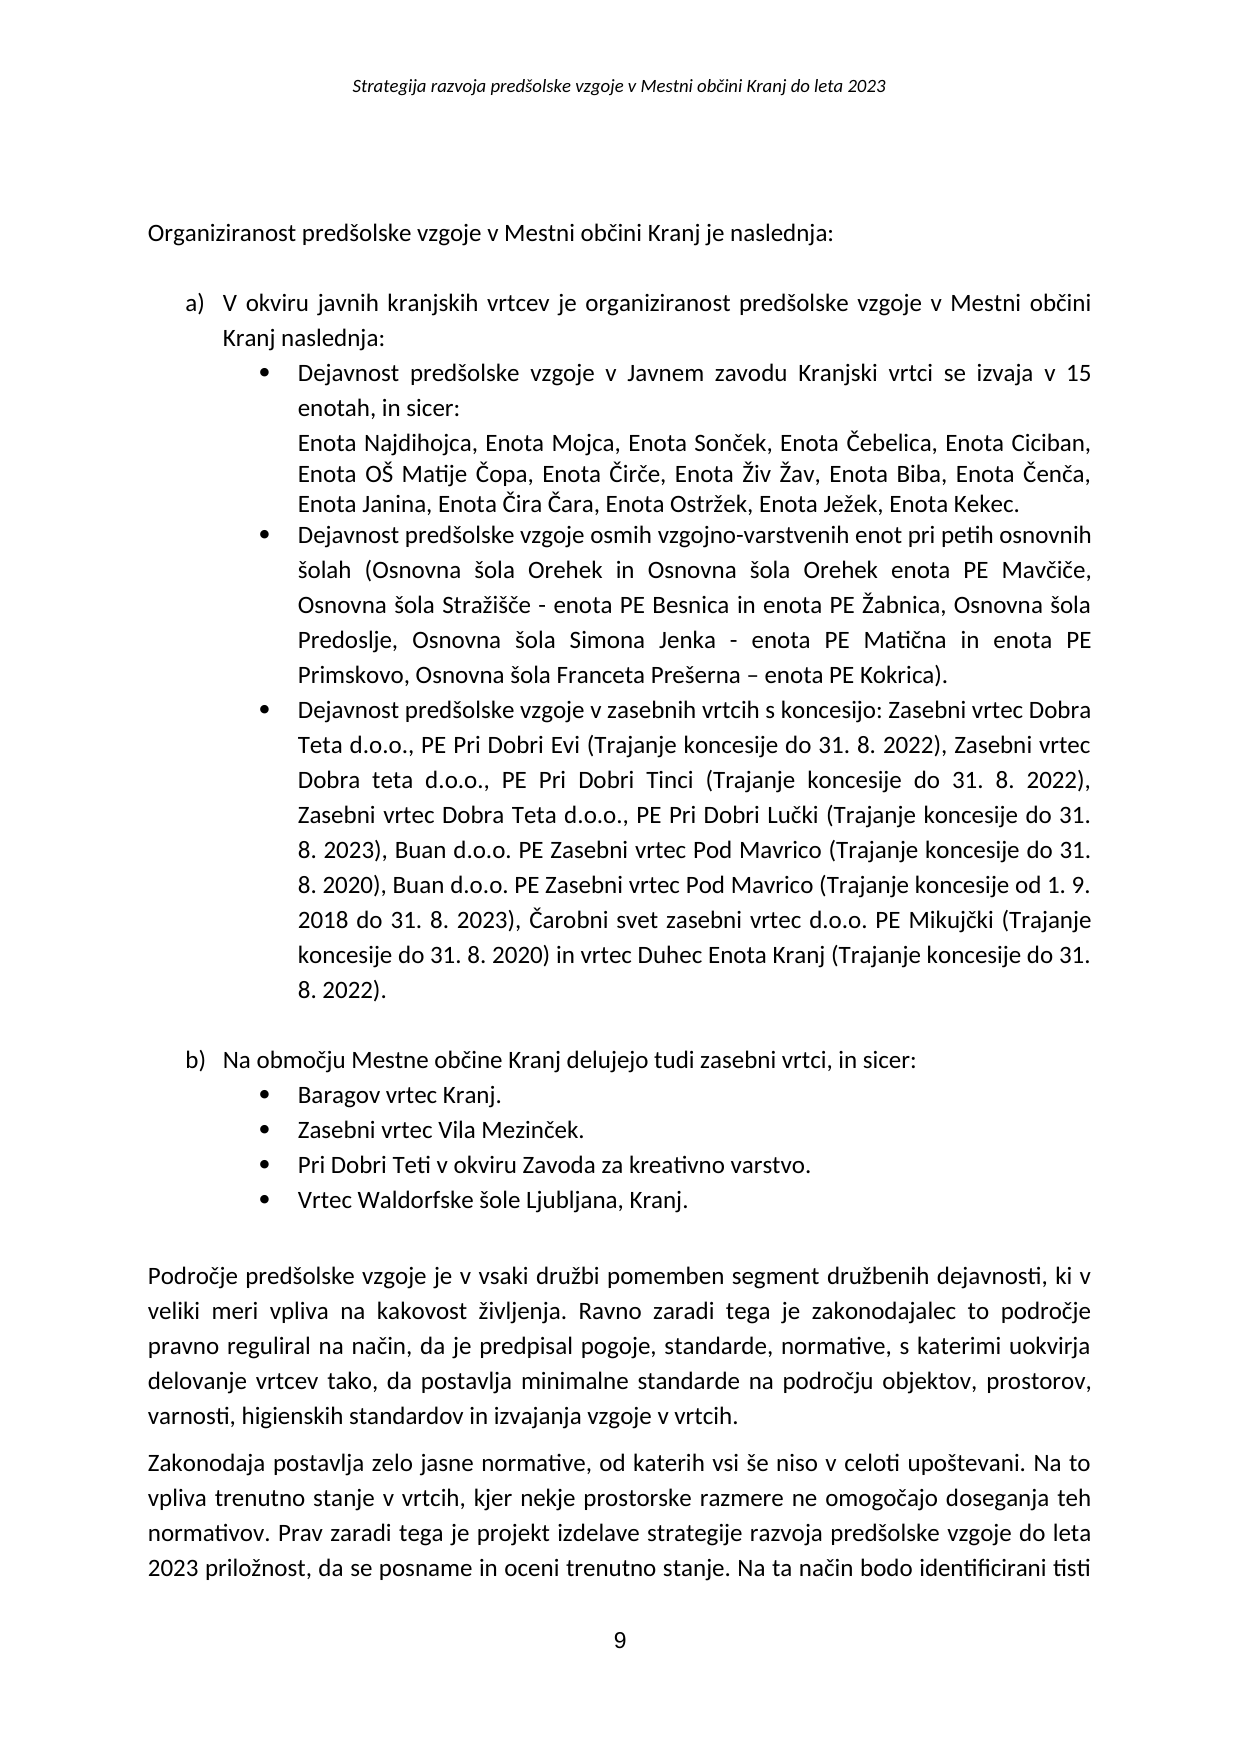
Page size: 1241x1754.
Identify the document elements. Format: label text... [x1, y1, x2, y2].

list Zasebni vrtec Vila Mezinček. [260, 1114, 1093, 1145]
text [148, 1448, 1093, 1583]
list Dejavnost predšolske vzgoje osmih vzgojno-varstvenih enot pri petih osnovnih šolah (Osnovna šola Orehek in Osnovna šola Orehek enota PE Mavčiče, Osnovna šola Stražišče - enota PE Besnica in enota PE Žabnica, Osnovna šola Predoslje, Osnovna šola Simona Jenka - enota PE Matična in enota PE Primskovo, Osnovna šola Franceta Prešerna – enota PE Kokrica). [260, 519, 1093, 690]
list Pri Dobri Teti v okviru Zavoda za kreativno varstvo. [260, 1149, 1093, 1180]
list Dejavnost predšolske vzgoje v zasebnih vrtcih s koncesijo: Zasebni vrtec Dobra Teta d.o.o., PE Pri Dobri Evi (Trajanje koncesije do 31. 8. 2022), Zasebni vrtec Dobra teta d.o.o., PE Pri Dobri Tinci (Trajanje koncesije do 31. 8. 2022), Zasebni vrtec Dobra Teta d.o.o., PE Pri Dobri Lučki (Trajanje koncesije do 31. 8. 2023), Buan d.o.o. PE Zasebni vrtec Pod Mavrico (Trajanje koncesije do 31. 8. 2020), Buan d.o.o. PE Zasebni vrtec Pod Mavrico (Trajanje koncesije od 1. 9. 2018 do 31. 8. 2023), Čarobni svet zasebni vrtec d.o.o. PE Mikujčki (Trajanje koncesije do 31. 8. 2020) in vrtec Duhec Enota Kranj (Trajanje koncesije do 31. 8. 2022). [260, 694, 1093, 1005]
list Baragov vrtec Kranj. [260, 1079, 1093, 1110]
list Na območju Mestne občine Kranj delujejo tudi zasebni vrtci, in sicer: [185, 1044, 1093, 1075]
list Dejavnost predšolske vzgoje v Javnem zavodu Kranjski vrtci se izvaja v 15 enotah, in sicer: [260, 358, 1093, 423]
list Vrtec Waldorfske šole Ljubljana, Kranj. [260, 1184, 1093, 1215]
list V okviru javnih kranjskih vrtcev je organiziranost predšolske vzgoje v Mestni občini Kranj naslednja: [185, 288, 1093, 353]
list Enota Najdihojca, Enota Mojca, Enota Sonček, Enota Čebelica, Enota Ciciban, Enota OŠ Matije Čopa, Enota Čirče, Enota Živ Žav, Enota Biba, Enota Čenča, Enota Janina, Enota Čira Čara, Enota Ostržek, Enota Ježek, Enota Kekec. [298, 428, 1093, 519]
text Organiziranost predšolske vzgoje v Mestni občini Kranj je naslednja: [148, 218, 1093, 248]
text Področje predšolske vzgoje je v vsaki družbi pomemben segment družbenih dejavnosti, ki v veliki meri vpliva na kakovost življenja. Ravno zaradi tega je zakonodajalec to področje pravno reguliral na način, da je predpisal pogoje, standarde, normative, s katerimi uokvirja delovanje vrtcev tako, da postavlja minimalne standarde na področju objektov, prostorov, varnosti, higienskih standardov in izvajanja vzgoje v vrtcih. [148, 1260, 1093, 1431]
